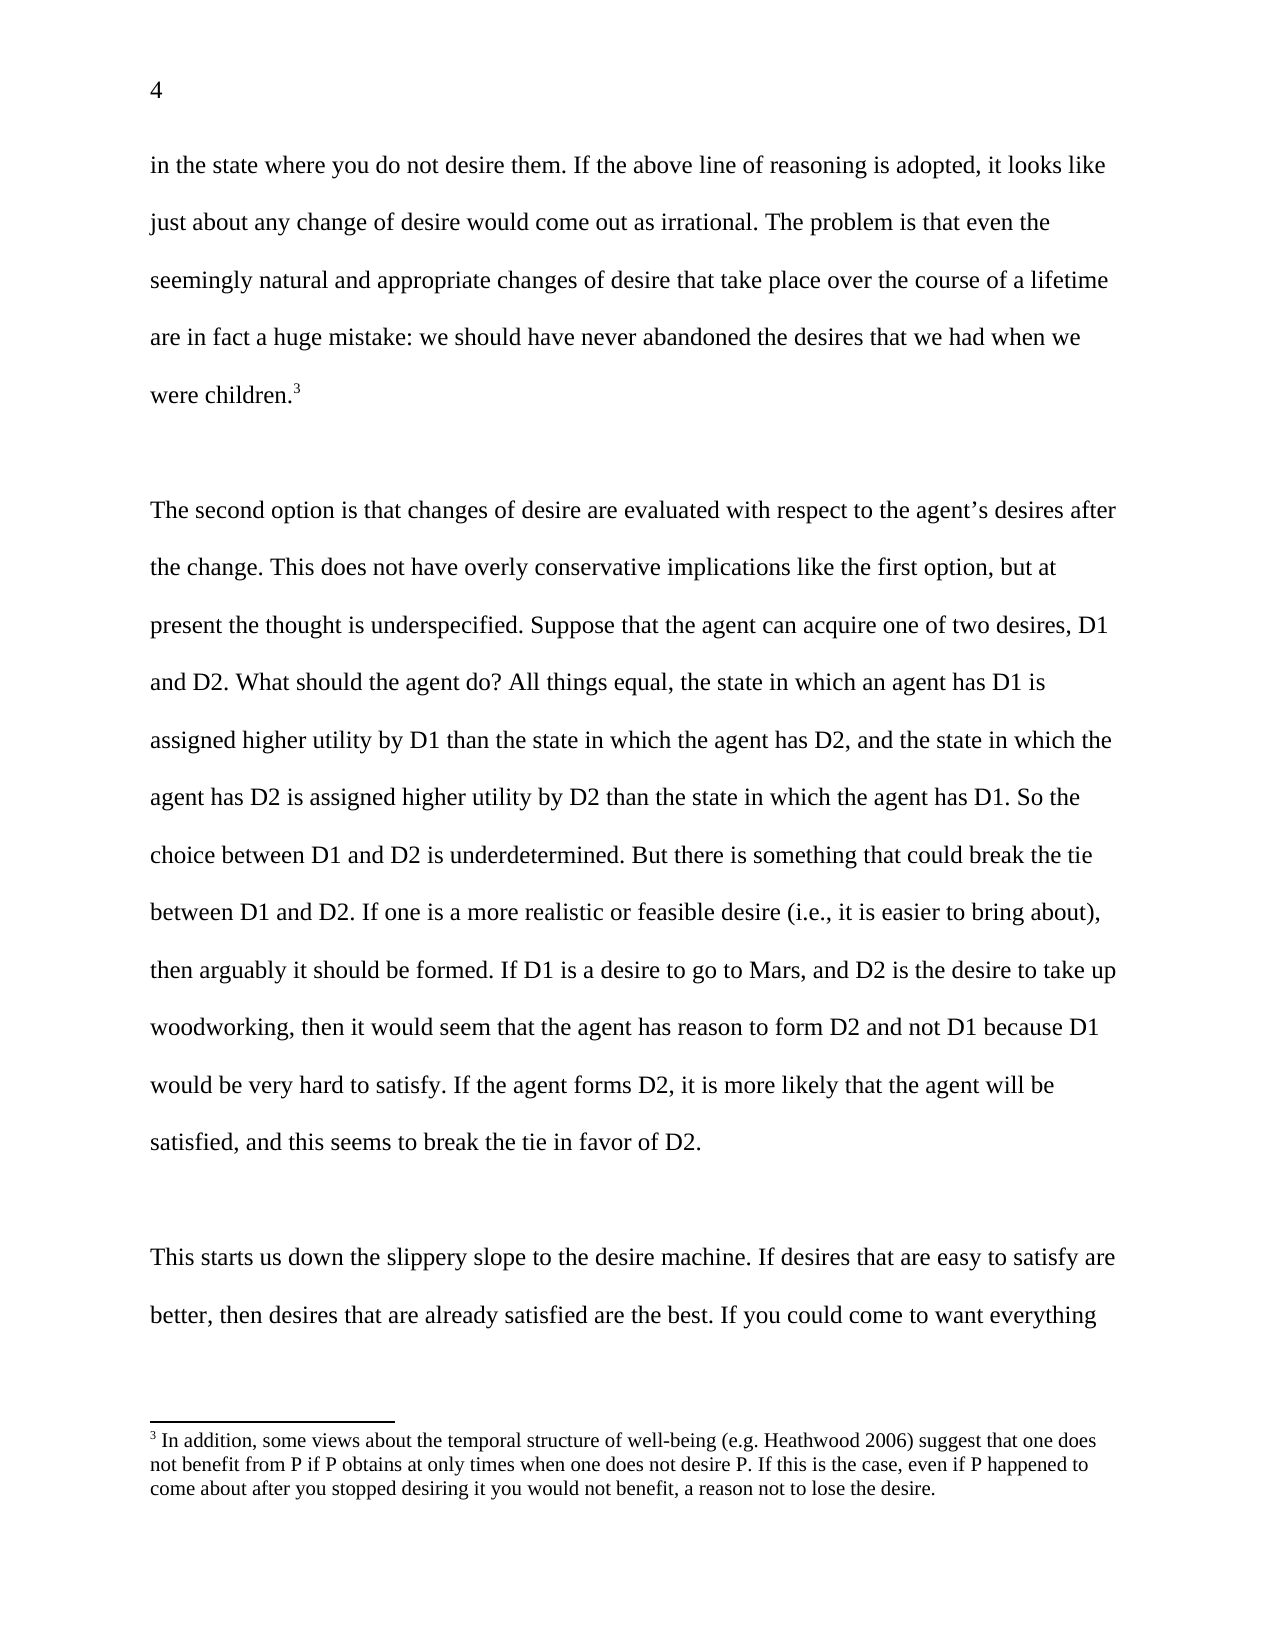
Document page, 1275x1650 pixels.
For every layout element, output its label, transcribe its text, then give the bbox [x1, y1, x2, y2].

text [150, 150, 1125, 409]
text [150, 1242, 1125, 1329]
text The second option is that changes of desire are evaluated with respect to the agent’s desires after the change. This does not have overly conservative implications like the first option, but at present the thought is underspecified. Suppose that the agent can acquire one of two desires, D1 and D2. What should the agent do? All things equal, the state in which an agent has D1 is assigned higher utility by D1 than the state in which the agent has D2, and the state in which the agent has D2 is assigned higher utility by D2 than the state in which the agent has D1. So the choice between D1 and D2 is underdetermined. But there is something that could break the tie between D1 and D2. If one is a more realistic or feasible desire (i.e., it is easier to bring about), then arguably it should be formed. If D1 is a desire to go to Mars, and D2 is the desire to take up woodworking, then it would seem that the agent has reason to form D2 and not D1 because D1 would be very hard to satisfy. If the agent forms D2, it is more likely that the agent will be satisfied, and this seems to break the tie in favor of D2. [150, 495, 1125, 1156]
